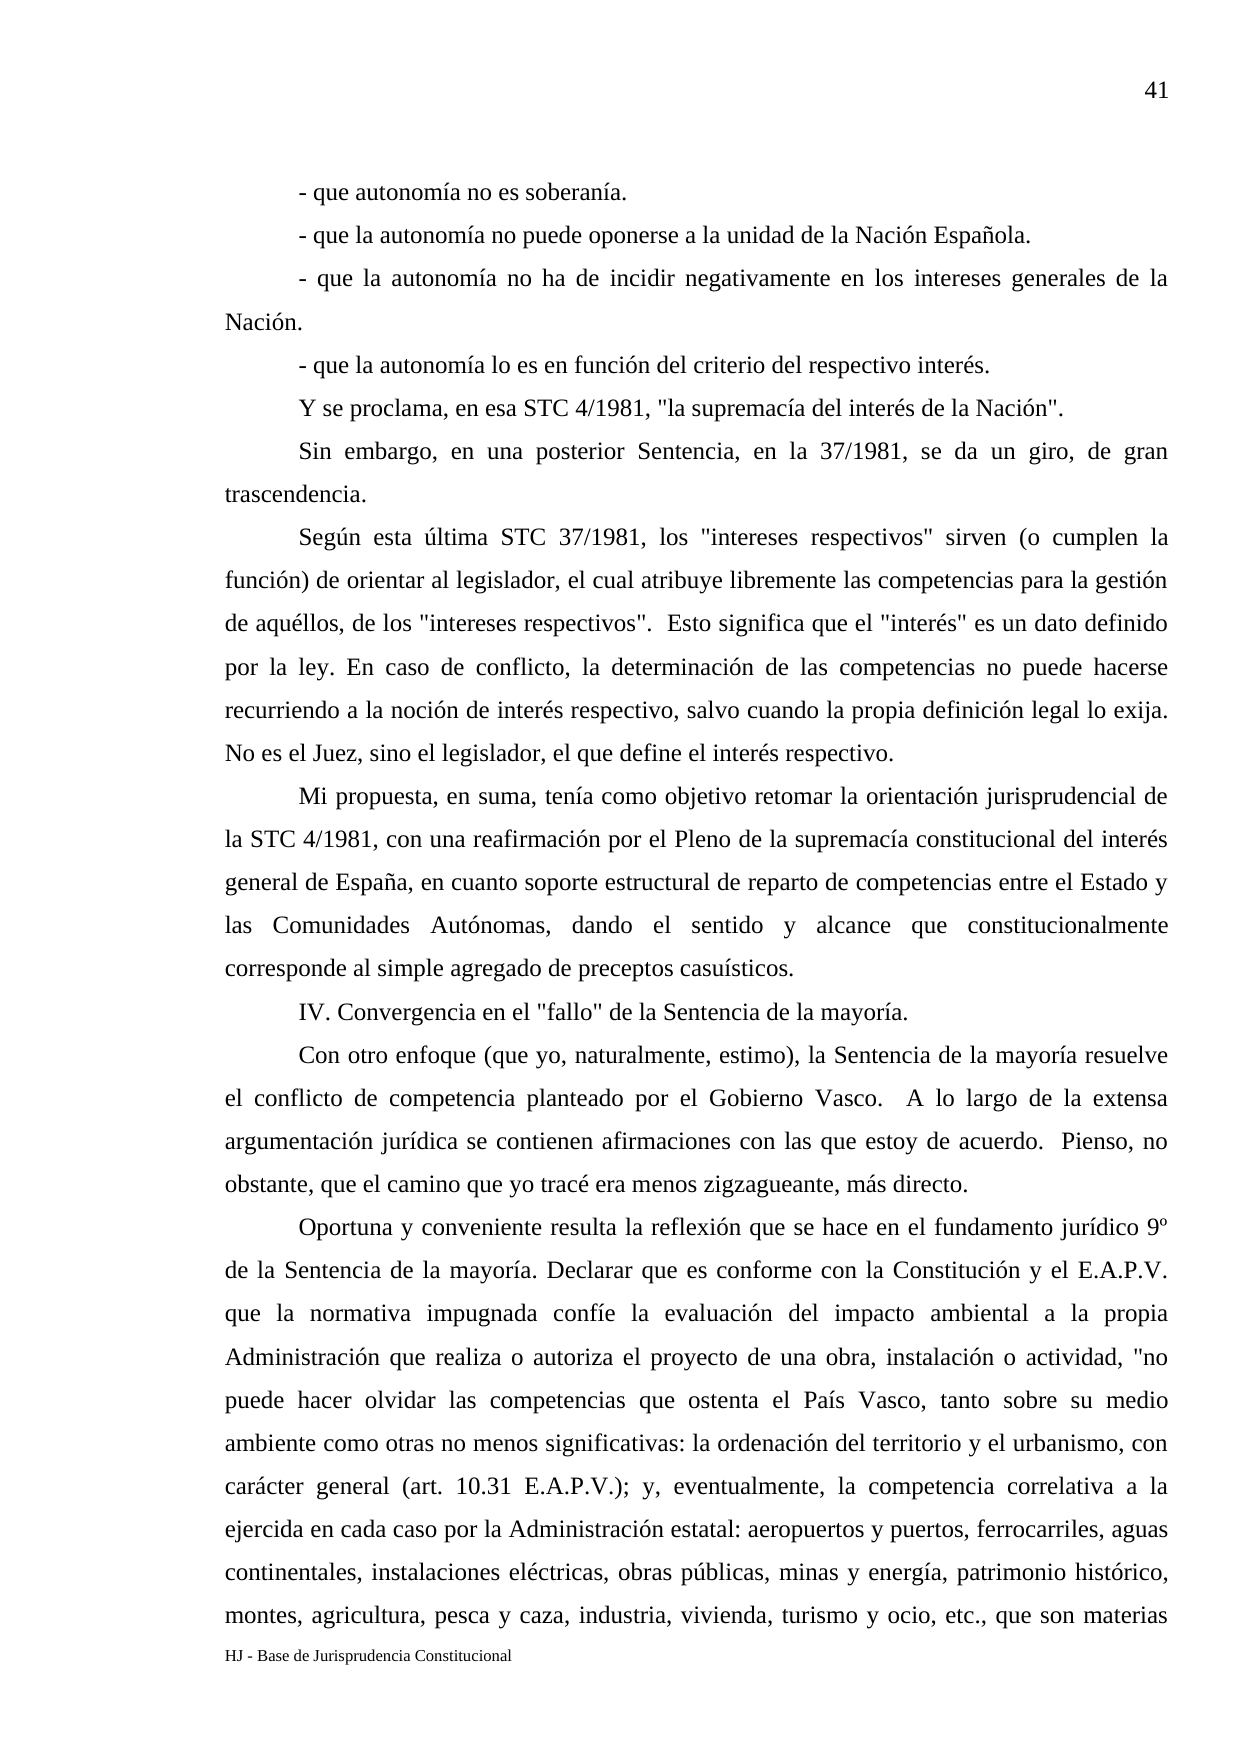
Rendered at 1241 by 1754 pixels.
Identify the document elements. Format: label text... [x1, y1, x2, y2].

text - que la autonomía no ha de incidir negativamente en los intereses generales de la Nación. [224, 263, 1169, 335]
text Y se proclama, en esa STC 4/1981, "la supremacía del interés de la Nación". [224, 393, 1169, 422]
text Según esta última STC 37/1981, los "intereses respectivos" sirven (o cumplen la función) de orientar al legislador, el cual atribuye libremente las competencias para la gestión de aquéllos, de los "intereses respectivos". Esto significa que el "interés" es un dato definido por la ley. En caso de conflicto, la determinación de las competencias no puede hacerse recurriendo a la noción de interés respectivo, salvo cuando la propia definición legal lo exija. No es el Juez, sino el legislador, el que define el interés respectivo. [224, 522, 1169, 767]
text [224, 1212, 1169, 1629]
text - que la autonomía lo es en función del criterio del respectivo interés. [224, 350, 1169, 378]
text - que la autonomía no puede oponerse a la unidad de la Nación Española. [224, 220, 1169, 249]
text Con otro enfoque (que yo, naturalmente, estimo), la Sentencia de la mayoría resuelve el conflicto de competencia planteado por el Gobierno Vasco. A lo largo de la extensa argumentación jurídica se contienen afirmaciones con las que estoy de acuerdo. Pienso, no obstante, que el camino que yo tracé era menos zigzagueante, más directo. [224, 1040, 1169, 1198]
text - que autonomía no es soberanía. [224, 177, 1169, 206]
text Mi propuesta, en suma, tenía como objetivo retomar la orientación jurisprudencial de la STC 4/1981, con una reafirmación por el Pleno de la supremacía constitucional del interés general de España, en cuanto soporte estructural de reparto de competencias entre el Estado y las Comunidades Autónomas, dando el sentido y alcance que constitucionalmente corresponde al simple agregado de preceptos casuísticos. [224, 781, 1169, 982]
text IV. Convergencia en el "fallo" de la Sentencia de la mayoría. [224, 997, 1169, 1025]
text Sin embargo, en una posterior Sentencia, en la 37/1981, se da un giro, de gran trascendencia. [224, 436, 1169, 508]
